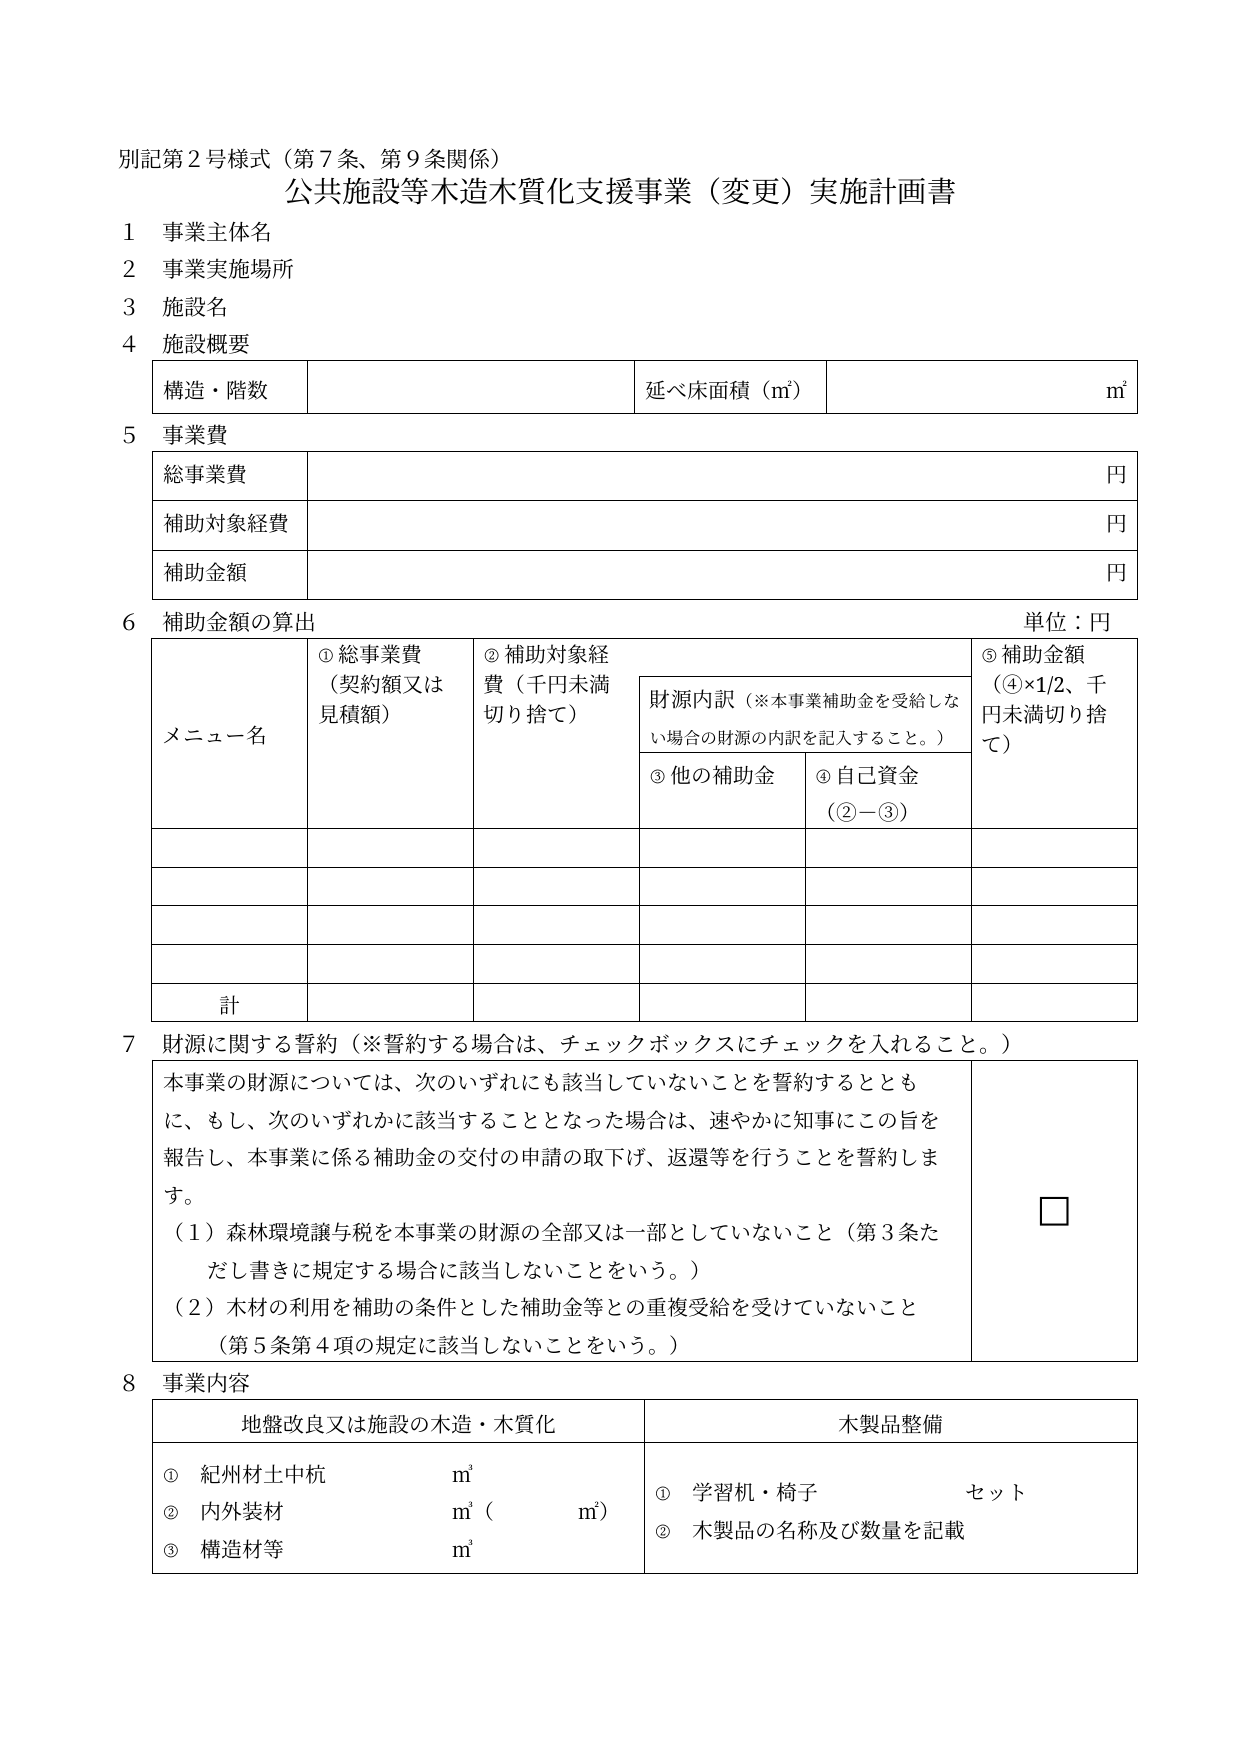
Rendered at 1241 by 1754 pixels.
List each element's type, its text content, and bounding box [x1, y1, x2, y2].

table_cell [972, 984, 1137, 1021]
text ７ 財源に関する誓約（※誓約する場合は、チェックボックスにチェックを入れること。） [118, 1022, 1122, 1059]
table_cell 補助対象経費 [153, 501, 307, 550]
table_header ②補助対象経費（千円未満切り捨て） [474, 639, 639, 828]
table_cell [474, 984, 639, 1021]
table_cell [640, 906, 805, 944]
table_header 延べ床面積（㎡） [635, 361, 826, 413]
table_cell ④自己資金 （②－③） [806, 753, 971, 828]
table_cell [806, 868, 971, 905]
text １ 事業主体名 [118, 210, 1122, 248]
table_header 構造・階数 [153, 361, 307, 413]
table_cell [308, 906, 473, 944]
text ３ 施設名 [118, 285, 1122, 323]
table_header ㎡ [827, 361, 1137, 413]
table_header 木製品整備 [645, 1400, 1137, 1442]
table_header [308, 361, 634, 413]
text 公共施設等木造木質化支援事業（変更）実施計画書 [118, 173, 1122, 210]
table_cell [972, 906, 1137, 944]
table_cell 円 [308, 501, 1137, 550]
text ６ 補助金額の算出 単位：円 [118, 600, 1122, 638]
table_cell 補助金額 [153, 551, 307, 599]
table_cell [806, 829, 971, 867]
table_header 円 [308, 452, 1137, 500]
table_cell [152, 868, 307, 905]
table_cell [152, 906, 307, 944]
table_header 本事業の財源については、次のいずれにも該当していないことを誓約するとともに、もし、次のいずれかに該当することとなった場合は、速やかに知事にこの旨を報告し、本事業に係る補助金の交付の申請の取下げ、返還等を行うことを誓約します。 （１）森林環境譲与税を本事業の財源の全部又は一部としていないこと（第３条ただし書きに規定する場合に該当しないことをいう。） （２）木材の利用を補助の条件とした補助金等との重複受給を受けていないこと（第５条第４項の規定に該当しないことをいう。） [153, 1061, 971, 1361]
text 別記第２号様式（第７条、第９条関係） [118, 148, 1122, 173]
table_cell [152, 829, 307, 867]
table_cell [308, 945, 473, 982]
table_header □ [972, 1061, 1137, 1361]
table_cell [972, 945, 1137, 982]
table_cell [806, 906, 971, 944]
table_cell ③他の補助金 [640, 753, 805, 828]
table_cell [308, 984, 473, 1021]
text ４ 施設概要 [118, 323, 1122, 360]
text ８ 事業内容 [118, 1362, 1122, 1399]
table_cell [972, 829, 1137, 867]
table_cell ① 紀州材土中杭 ㎥ ② 内外装材 ㎥（ ㎡） ③ 構造材等 ㎥ [153, 1443, 644, 1573]
table_cell [640, 829, 805, 867]
table_header メニュー名 [152, 639, 307, 828]
table_cell [806, 945, 971, 982]
table_cell [806, 984, 971, 1021]
table_cell [474, 829, 639, 867]
table_cell [474, 868, 639, 905]
table_cell [972, 868, 1137, 905]
table_header 地盤改良又は施設の木造・木質化 [153, 1400, 644, 1442]
table_cell ① 学習机・椅子 セット ② 木製品の名称及び数量を記載 [645, 1443, 1137, 1573]
table_header 総事業費 [153, 452, 307, 500]
table_cell [474, 906, 639, 944]
table_cell [640, 868, 805, 905]
table_cell 円 [308, 551, 1137, 599]
table_header ⑤補助金額 （④×1/2、千円未満切り捨て） [972, 639, 1137, 828]
table_cell [308, 829, 473, 867]
table_cell [640, 984, 805, 1021]
table_cell 計 [152, 984, 307, 1021]
table_header [639, 639, 971, 676]
table_cell [308, 868, 473, 905]
table_header ①総事業費 （契約額又は見積額） [308, 639, 473, 828]
text ５ 事業費 [118, 414, 1122, 451]
table_cell 財源内訳（※本事業補助金を受給しない場合の財源の内訳を記入すること。） [640, 677, 971, 752]
table_cell [474, 945, 639, 982]
text ２ 事業実施場所 [118, 248, 1122, 285]
table_cell [640, 945, 805, 982]
table_cell [152, 945, 307, 982]
